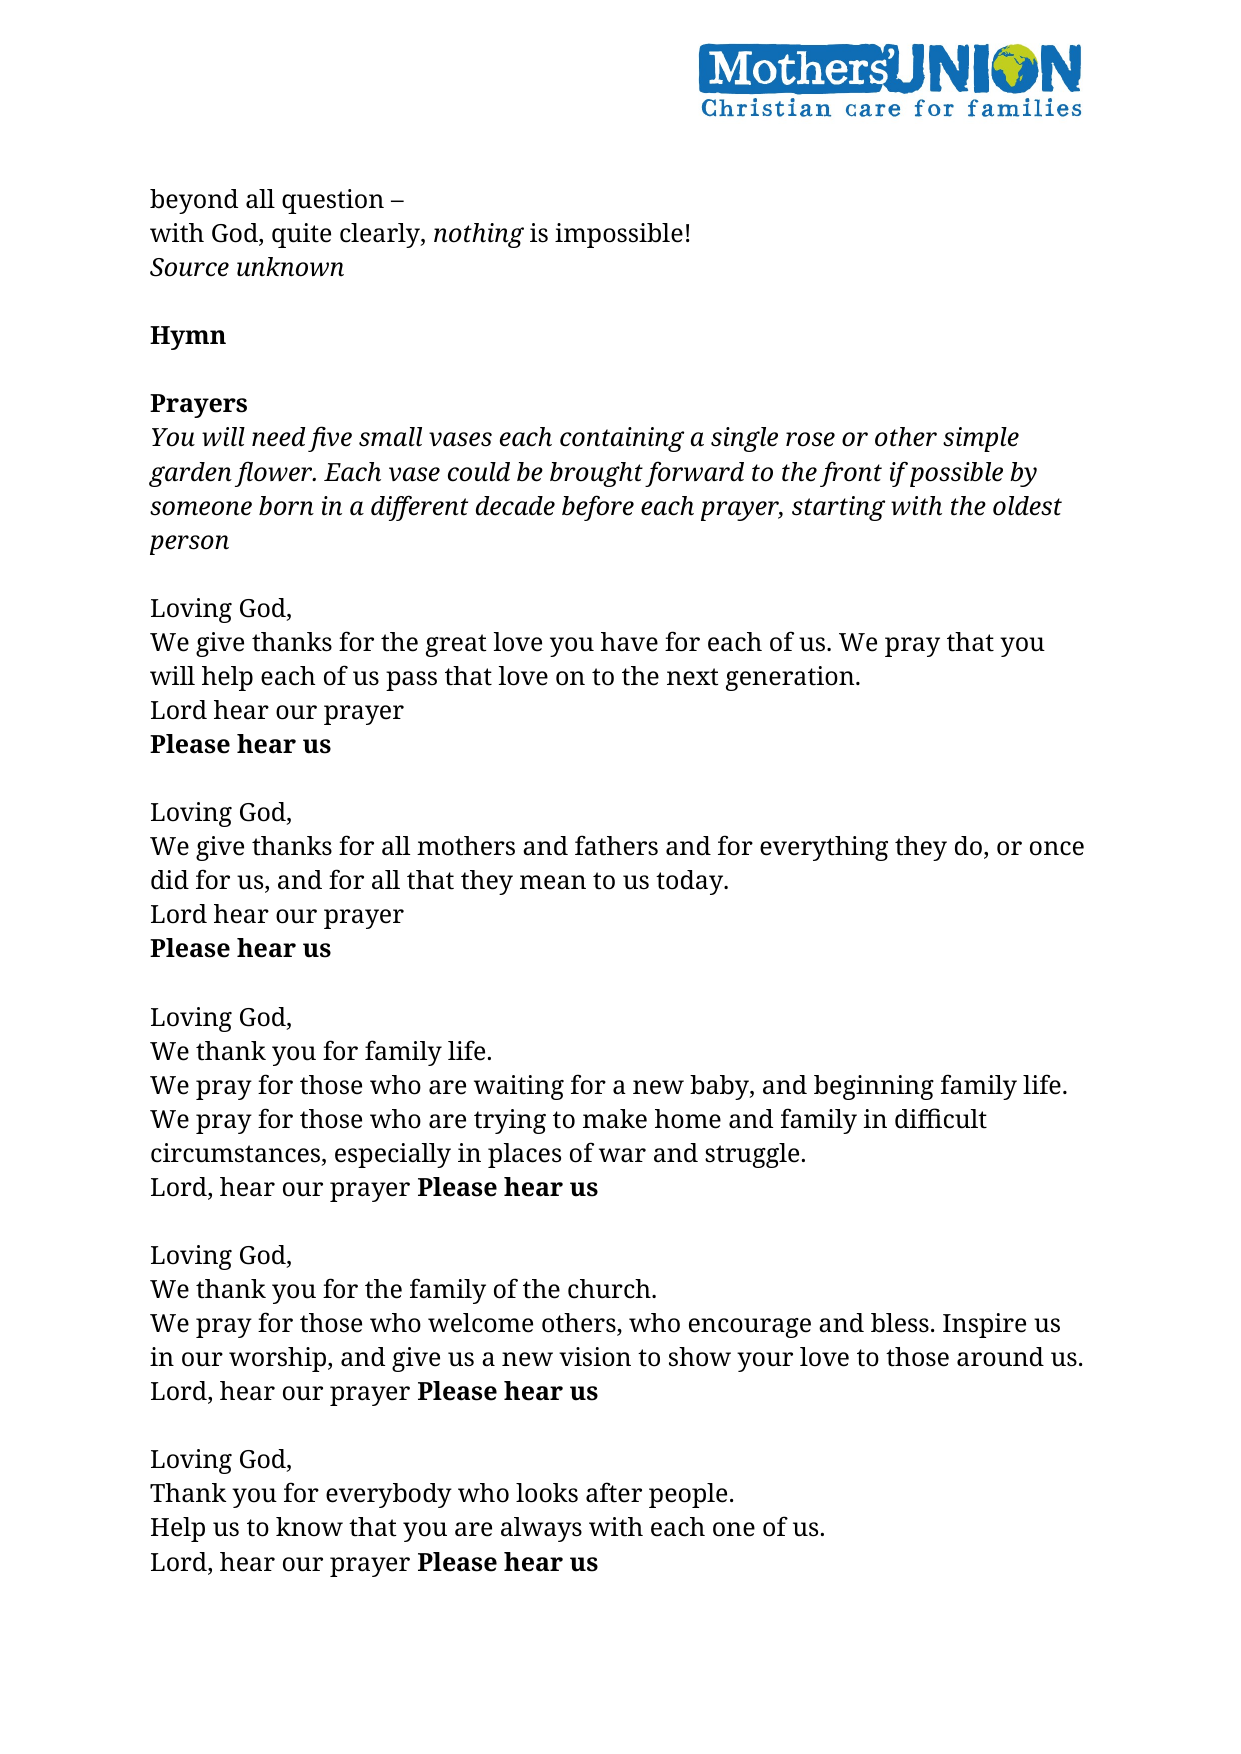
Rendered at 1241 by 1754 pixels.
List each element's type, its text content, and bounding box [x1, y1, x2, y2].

text Loving God, [150, 999, 1090, 1033]
text We pray for those who are waiting for a new baby, and beginning family life. [150, 1067, 1090, 1101]
text We thank you for family life. [150, 1033, 1090, 1067]
text Loving God, [150, 1238, 1090, 1272]
text Hymn [150, 318, 1090, 352]
text Lord, hear our prayer Please hear us [150, 1544, 1090, 1578]
text We pray for those who welcome others, who encourage and bless. Inspire us in our worship, and give us a new vision to show your love to those around us. [150, 1306, 1090, 1374]
text You will need five small vases each containing a single rose or other simple garden flower. Each vase could be brought forward to the front if possible by someone born in a different decade before each prayer, starting with the oldest person [150, 420, 1090, 556]
text Source unknown [150, 250, 1090, 284]
text Please hear us [150, 727, 1090, 761]
text beyond all question – [150, 182, 1090, 216]
text We pray for those who are trying to make home and family in difficult circumstances, especially in places of war and struggle. [150, 1101, 1090, 1169]
text Please hear us [150, 931, 1090, 965]
text Lord, hear our prayer Please hear us [150, 1374, 1090, 1408]
text Lord hear our prayer [150, 693, 1090, 727]
text Prayers [150, 386, 1090, 420]
text We give thanks for the great love you have for each of us. We pray that you will help each of us pass that love on to the next generation. [150, 624, 1090, 693]
text Loving God, [150, 590, 1090, 624]
text We give thanks for all mothers and fathers and for everything they do, or once did for us, and for all that they mean to us today. [150, 829, 1090, 897]
text Help us to know that you are always with each one of us. [150, 1510, 1090, 1544]
text with God, quite clearly, nothing is impossible! [150, 216, 1090, 250]
text Loving God, [150, 795, 1090, 829]
text Loving God, [150, 1442, 1090, 1476]
text Thank you for everybody who looks after people. [150, 1476, 1090, 1510]
text We thank you for the family of the church. [150, 1272, 1090, 1306]
picture [690, 36, 1087, 124]
text Lord, hear our prayer Please hear us [150, 1169, 1090, 1203]
text Lord hear our prayer [150, 897, 1090, 931]
